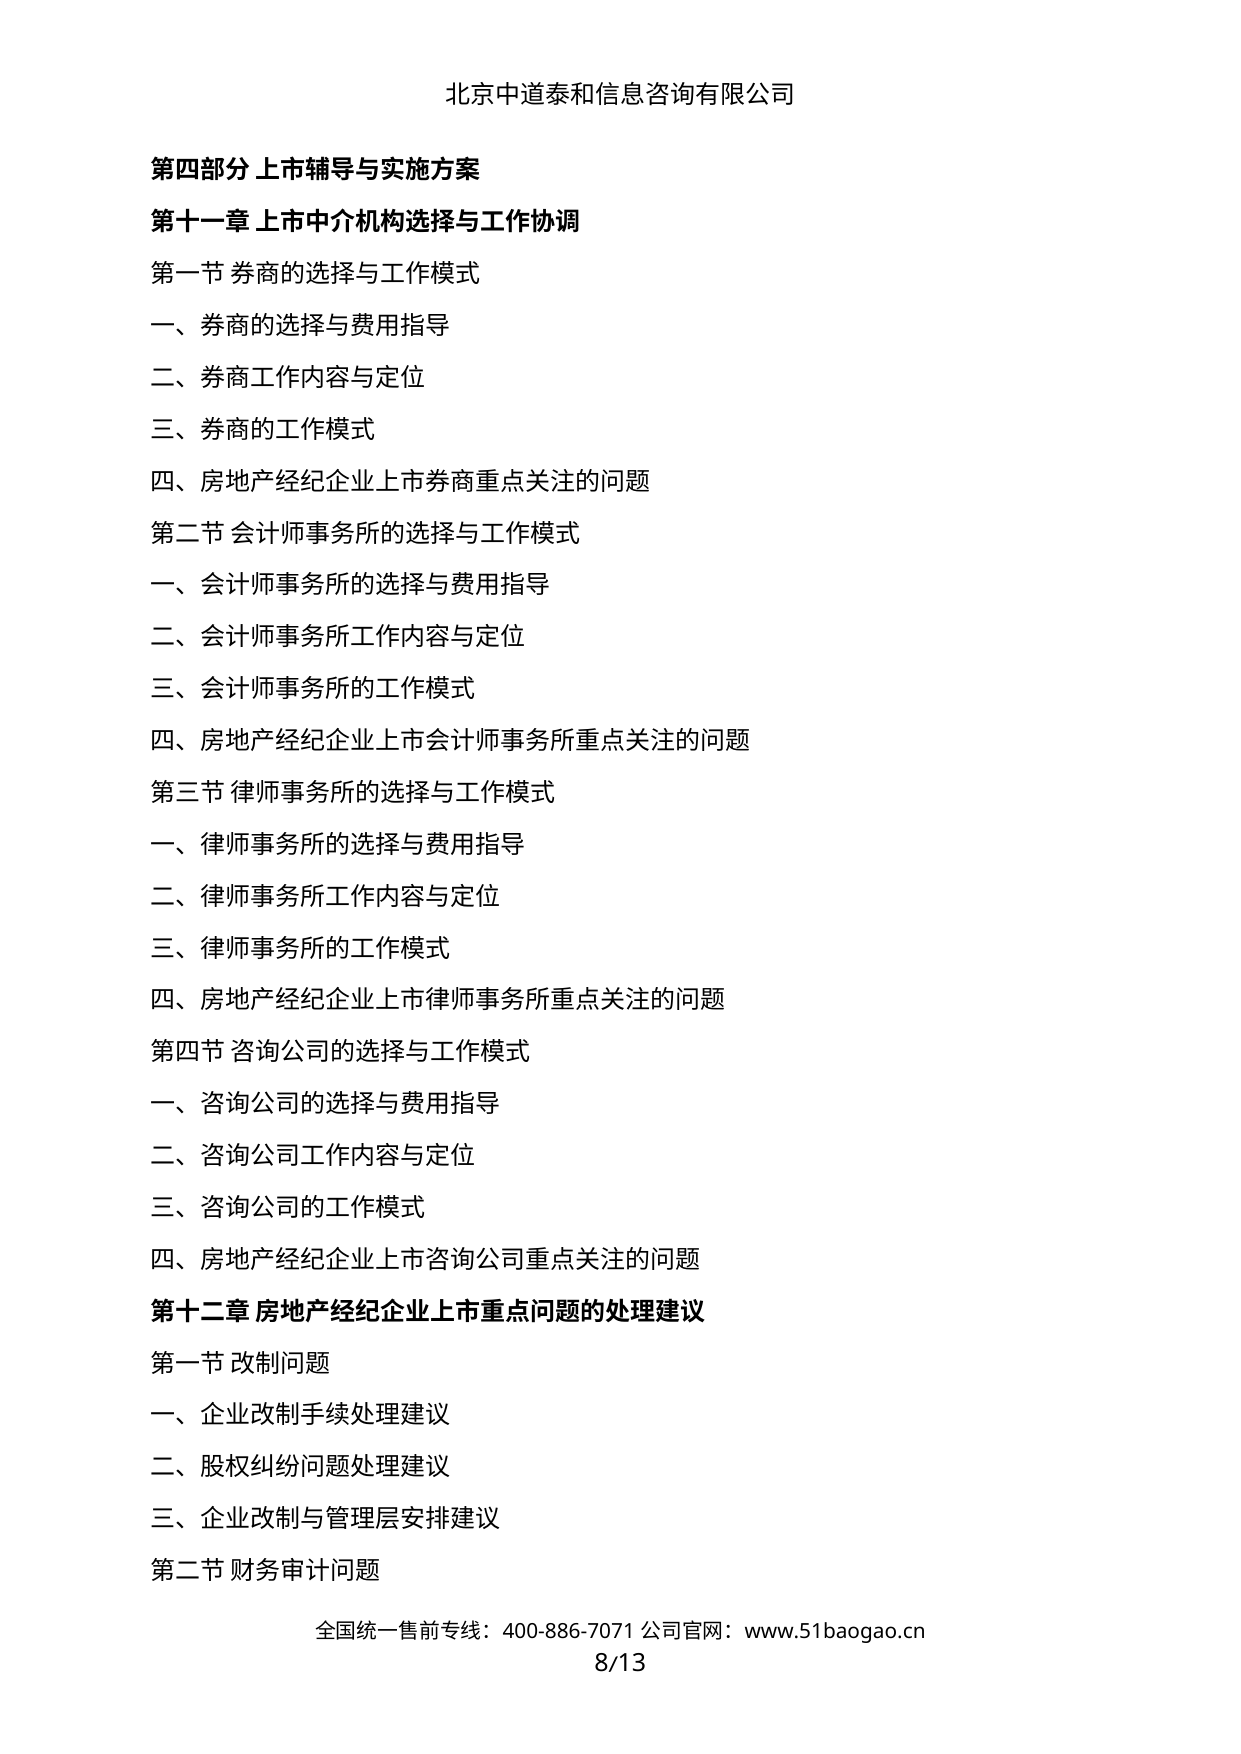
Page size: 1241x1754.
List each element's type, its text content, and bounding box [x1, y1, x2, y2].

text 一、企业改制手续处理建议 [150, 1395, 1090, 1431]
text 四、房地产经纪企业上市咨询公司重点关注的问题 [150, 1239, 1090, 1276]
text 二、股权纠纷问题处理建议 [150, 1447, 1090, 1483]
text 三、会计师事务所的工作模式 [150, 669, 1090, 705]
text 三、券商的工作模式 [150, 409, 1090, 446]
text 第四节 咨询公司的选择与工作模式 [150, 1032, 1090, 1068]
text 四、房地产经纪企业上市会计师事务所重点关注的问题 [150, 721, 1090, 757]
text 第三节 律师事务所的选择与工作模式 [150, 772, 1090, 809]
text 第一节 改制问题 [150, 1343, 1090, 1379]
text 第二节 财务审计问题 [150, 1551, 1090, 1587]
text 第四部分 上市辅导与实施方案 [150, 150, 1090, 186]
text 四、房地产经纪企业上市券商重点关注的问题 [150, 461, 1090, 497]
text 第十一章 上市中介机构选择与工作协调 [150, 202, 1090, 238]
text 二、律师事务所工作内容与定位 [150, 876, 1090, 912]
text 一、券商的选择与费用指导 [150, 306, 1090, 342]
text 三、企业改制与管理层安排建议 [150, 1499, 1090, 1535]
text 二、咨询公司工作内容与定位 [150, 1136, 1090, 1172]
text 一、咨询公司的选择与费用指导 [150, 1084, 1090, 1120]
text 第二节 会计师事务所的选择与工作模式 [150, 513, 1090, 549]
text 二、会计师事务所工作内容与定位 [150, 617, 1090, 653]
text 一、律师事务所的选择与费用指导 [150, 824, 1090, 861]
text 四、房地产经纪企业上市律师事务所重点关注的问题 [150, 980, 1090, 1016]
text 三、律师事务所的工作模式 [150, 928, 1090, 964]
text 第十二章 房地产经纪企业上市重点问题的处理建议 [150, 1291, 1090, 1327]
text 二、券商工作内容与定位 [150, 357, 1090, 394]
text 三、咨询公司的工作模式 [150, 1187, 1090, 1224]
text 一、会计师事务所的选择与费用指导 [150, 565, 1090, 601]
text 第一节 券商的选择与工作模式 [150, 254, 1090, 290]
